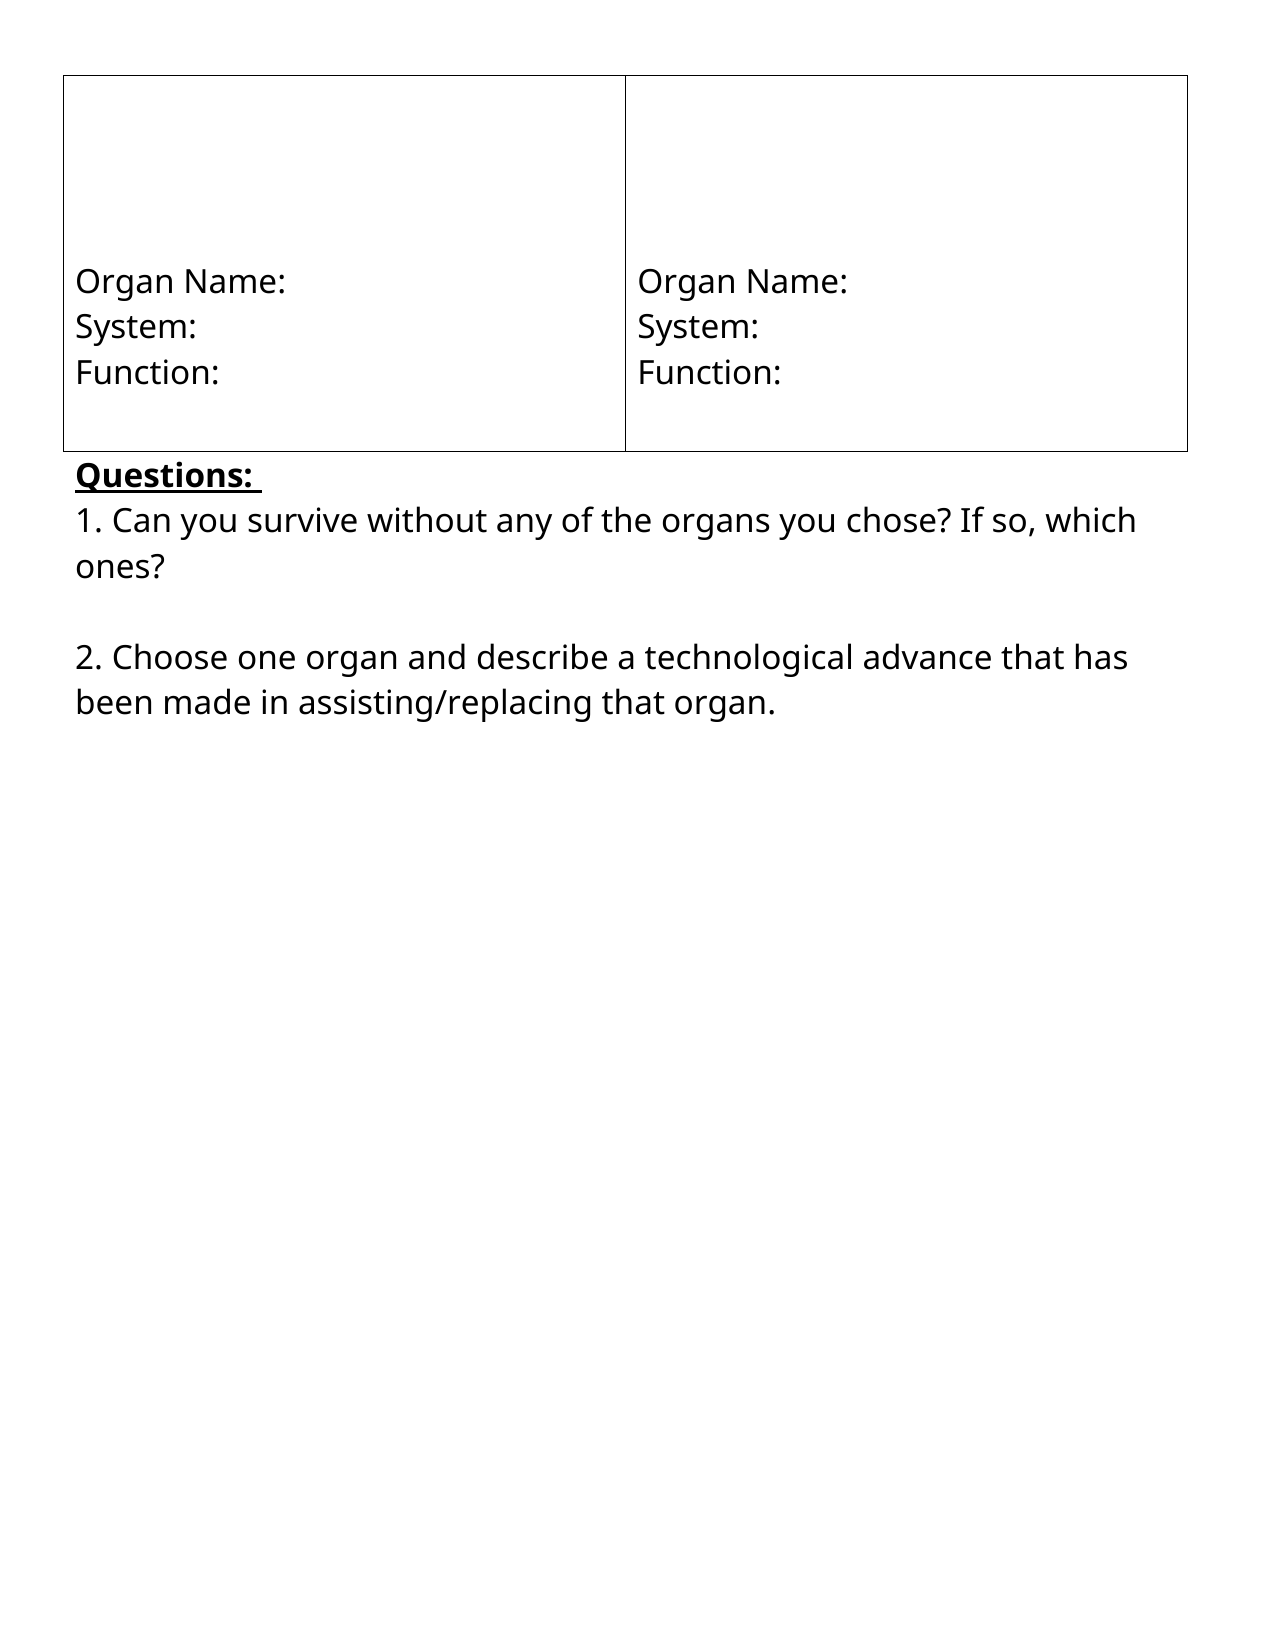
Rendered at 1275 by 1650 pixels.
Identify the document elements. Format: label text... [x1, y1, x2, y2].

text 2. Choose one organ and describe a technological advance that has been made in assisting/replacing that organ. [75, 633, 1200, 724]
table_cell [64, 76, 625, 451]
text Questions: [75, 452, 1200, 497]
text 1. Can you survive without any of the organs you chose? If so, which ones? [75, 497, 1200, 588]
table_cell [626, 76, 1187, 451]
